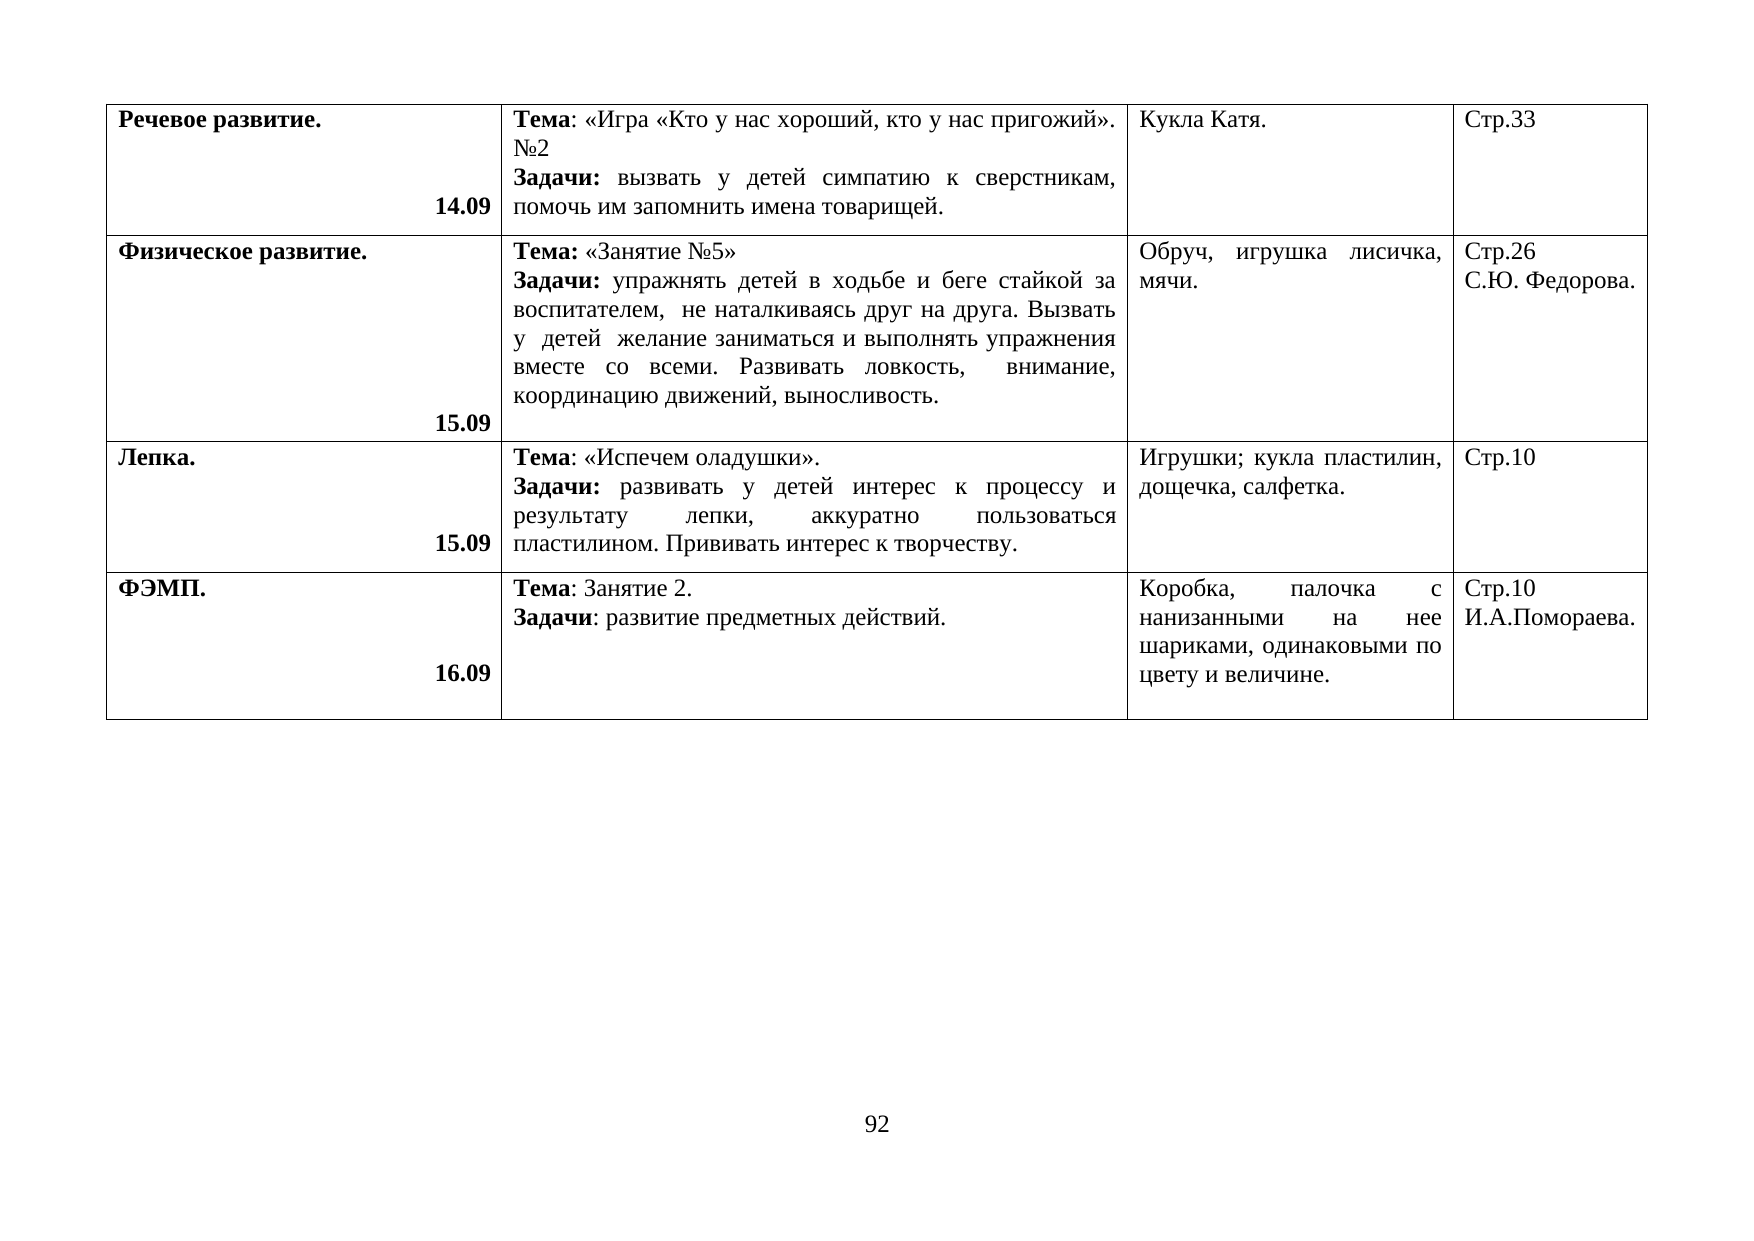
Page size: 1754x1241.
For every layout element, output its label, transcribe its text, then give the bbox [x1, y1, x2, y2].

table_cell Коробка, палочка с нанизанными на нее шариками, одинаковыми по цвету и величине. [1128, 573, 1453, 719]
table_cell Речевое развитие. 14.09 [107, 105, 501, 235]
table_cell Стр.33 [1454, 105, 1647, 235]
table_cell Тема: «Испечем оладушки». Задачи: развивать у детей интерес к процессу и результату лепки, аккуратно пользоваться пластилином. Прививать интерес к творчеству. [502, 442, 1127, 572]
table_cell Стр.26 С.Ю. Федорова. [1454, 236, 1647, 441]
table_cell Игрушки; кукла пластилин, дощечка, салфетка. [1128, 442, 1453, 572]
table_cell Тема: Занятие 2. Задачи: развитие предметных действий. [502, 573, 1127, 719]
table_cell ФЭМП. 16.09 [107, 573, 501, 719]
table_cell Обруч, игрушка лисичка, мячи. [1128, 236, 1453, 441]
table_cell Кукла Катя. [1128, 105, 1453, 235]
table_cell Тема: «Игра «Кто у нас хороший, кто у нас пригожий».№2 Задачи: вызвать у детей симпатию к сверстникам, помочь им запомнить имена товарищей. [502, 105, 1127, 235]
table_cell Стр.10 [1454, 442, 1647, 572]
table_cell Лепка. 15.09 [107, 442, 501, 572]
table_cell Физическое развитие. 15.09 [107, 236, 501, 441]
table_cell Стр.10 И.А.Помораева. [1454, 573, 1647, 719]
table_cell Тема: «Занятие №5» Задачи: упражнять детей в ходьбе и беге стайкой за воспитателем, не наталкиваясь друг на друга. Вызвать у детей желание заниматься и выполнять упражнения вместе со всеми. Развивать ловкость, внимание, координацию движений, выносливость. [502, 236, 1127, 441]
